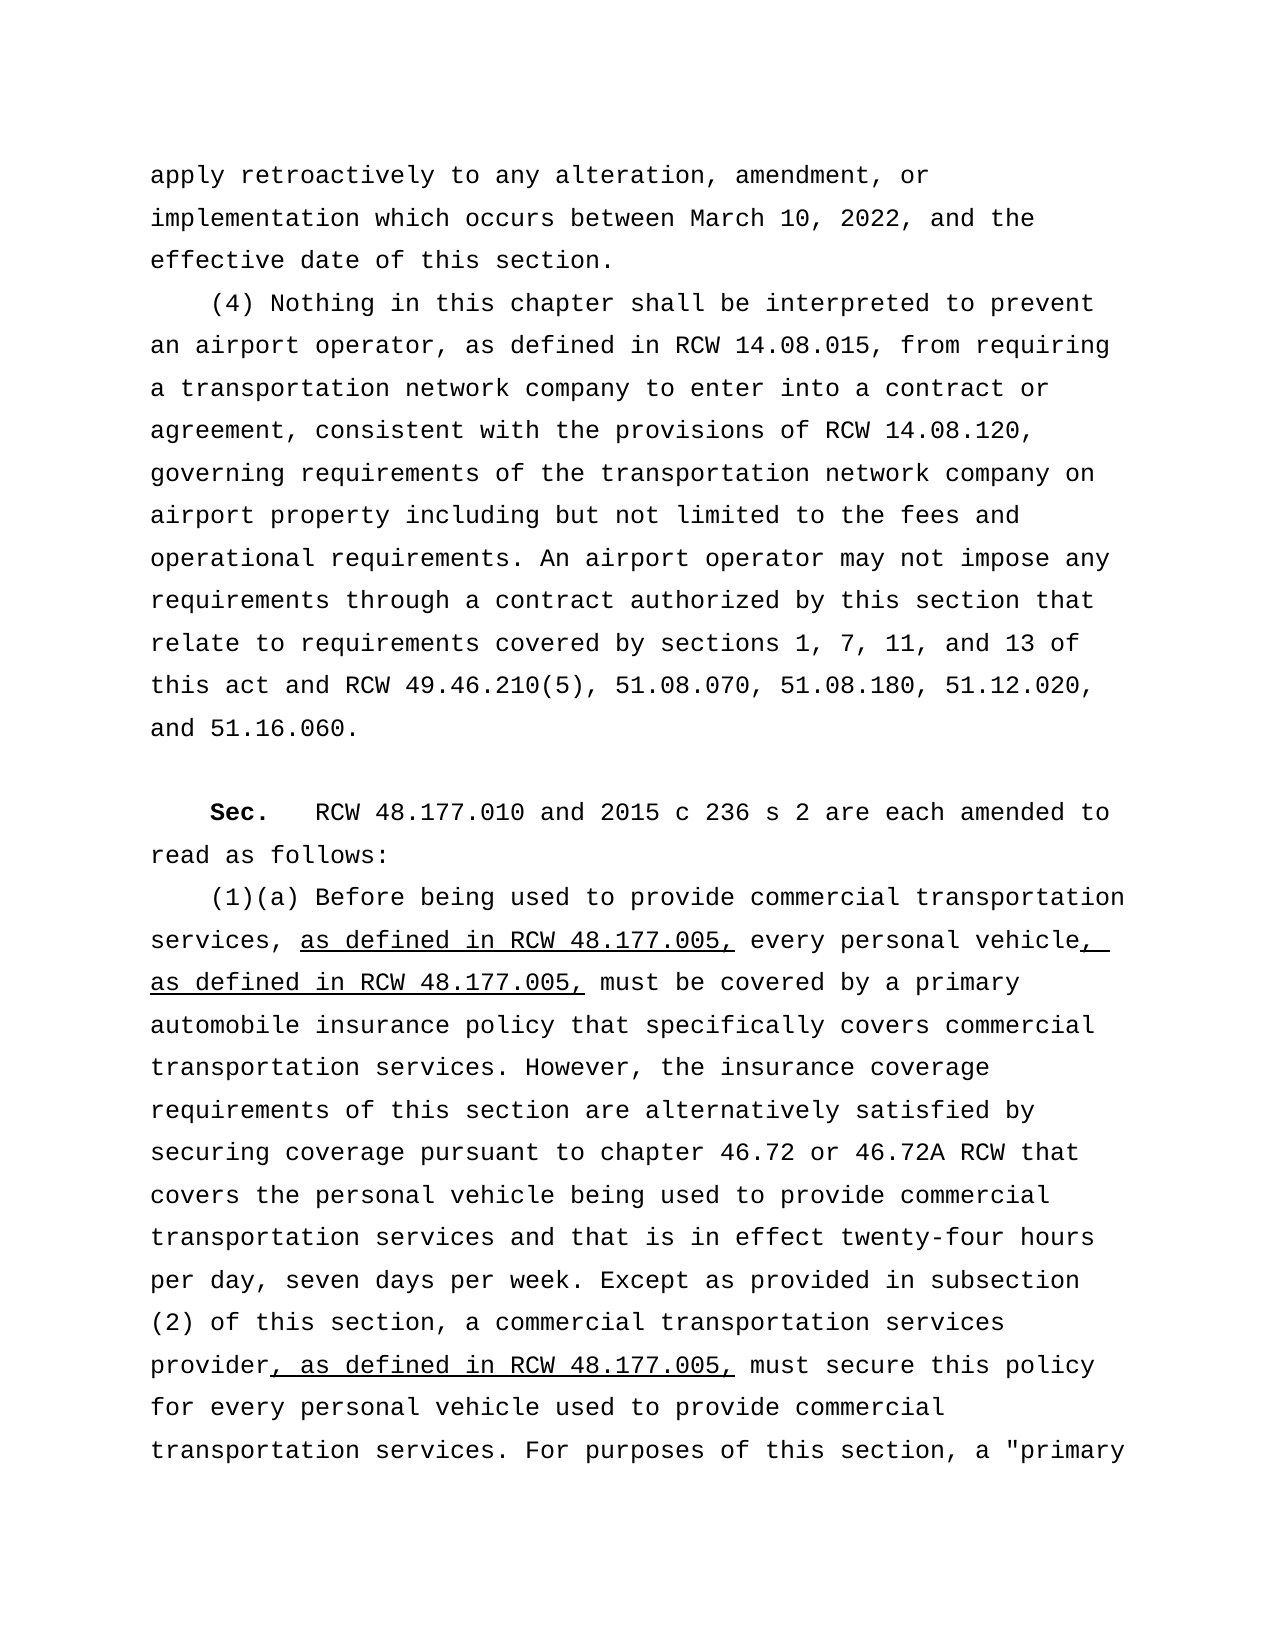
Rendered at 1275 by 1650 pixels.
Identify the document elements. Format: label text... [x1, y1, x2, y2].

text Sec. RCW 48.177.010 and 2015 c 236 s 2 are each amended to read as follows: [150, 787, 1125, 872]
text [150, 150, 1125, 277]
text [150, 872, 1125, 1467]
text (4) Nothing in this chapter shall be interpreted to prevent an airport operator, as defined in RCW 14.08.015, from requiring a transportation network company to enter into a contract or agreement, consistent with the provisions of RCW 14.08.120, governing requirements of the transportation network company on airport property including but not limited to the fees and operational requirements. An airport operator may not impose any requirements through a contract authorized by this section that relate to requirements covered by sections 1, 7, 11, and 13 of this act and RCW 49.46.210(5), 51.08.070, 51.08.180, 51.12.020, and 51.16.060. [150, 277, 1125, 745]
